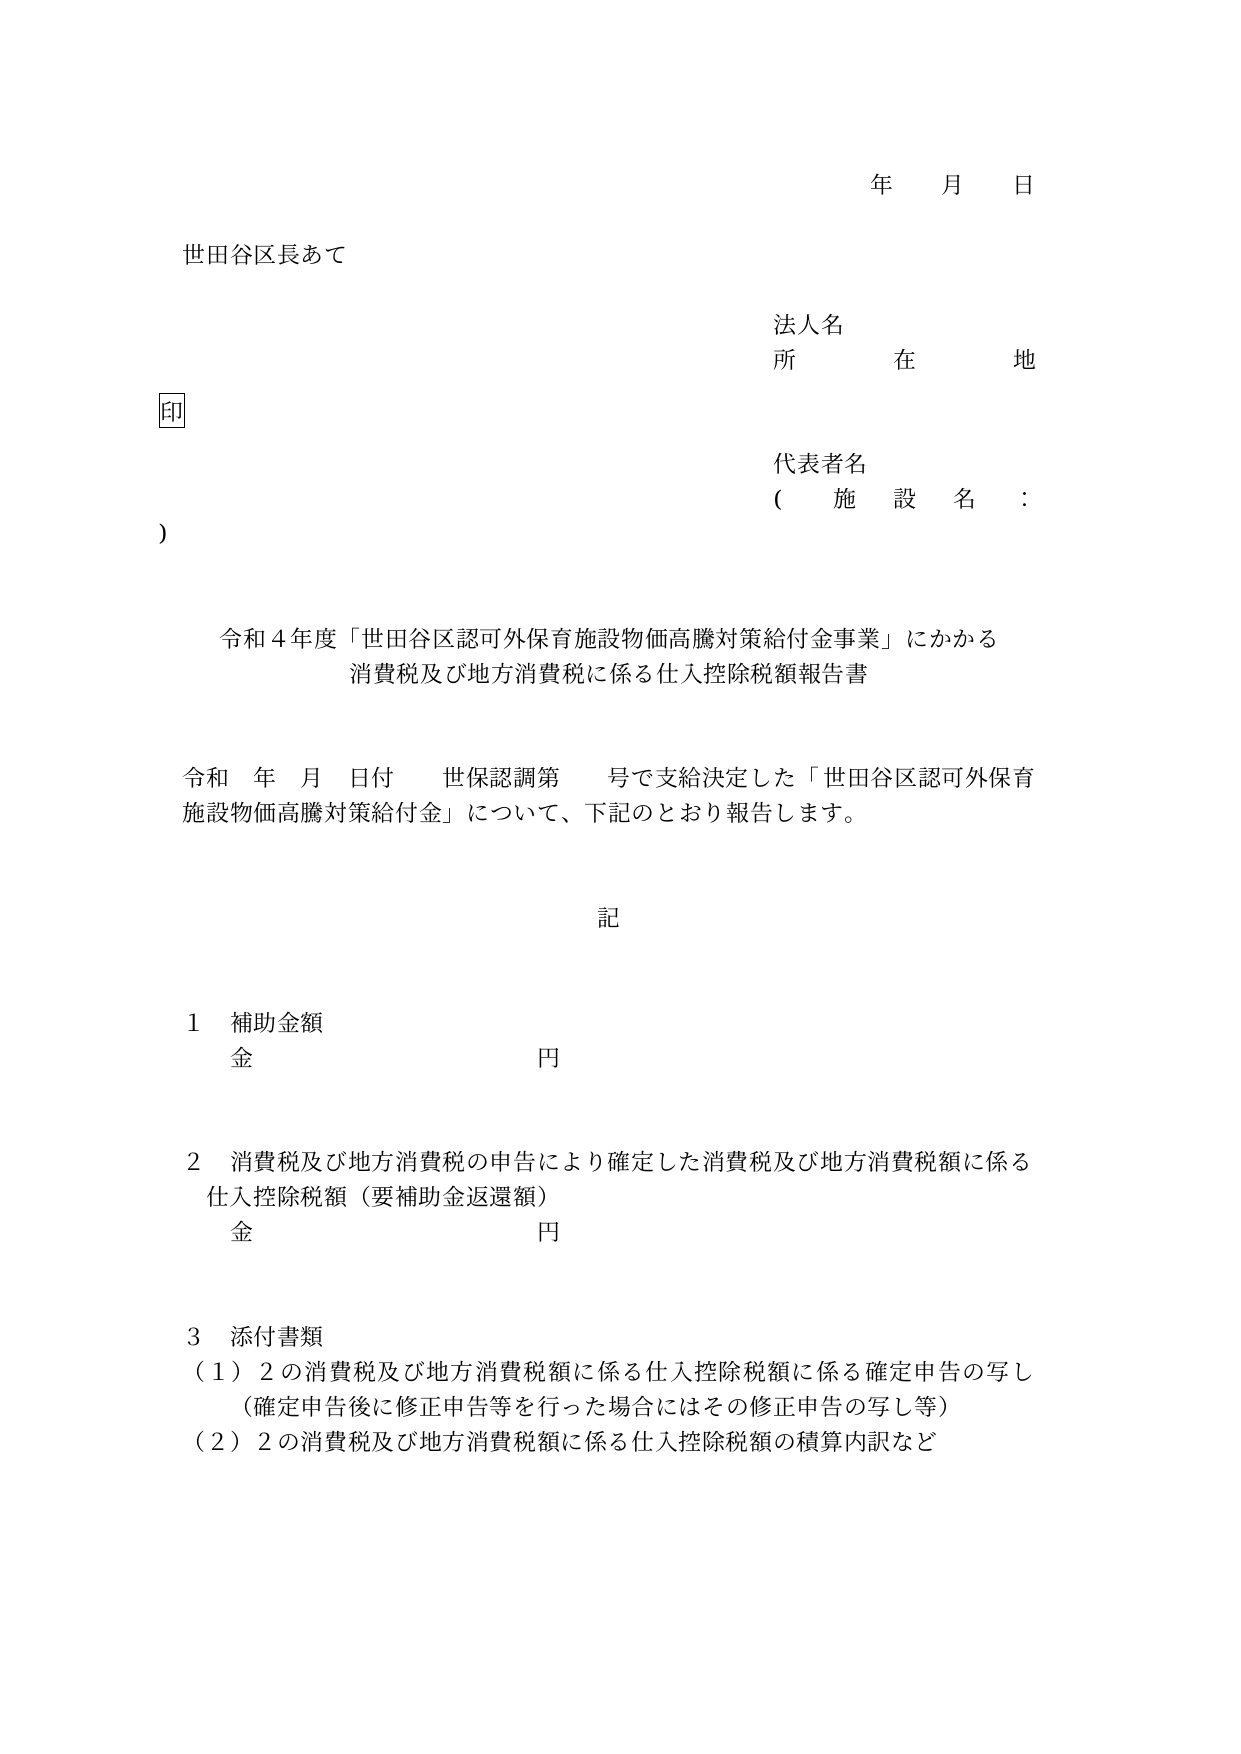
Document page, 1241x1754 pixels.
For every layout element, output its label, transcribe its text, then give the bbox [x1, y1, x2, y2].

text 金 円 [159, 1039, 1037, 1074]
text 所在地 印 [159, 341, 1037, 446]
text 令和 年 月 日付 世保認調第 号で支給決定した「世田谷区認可外保育施設物価高騰対策給付金」について、下記のとおり報告します。 [179, 759, 1037, 829]
text 令和４年度「世田谷区認可外保育施設物価高騰対策給付金事業」にかかる [159, 620, 1037, 655]
text １ 補助金額 [159, 1004, 1037, 1039]
text （２）２の消費税及び地方消費税額に係る仕入控除税額の積算内訳など [159, 1423, 1037, 1457]
text ３ 添付書類 [159, 1318, 1037, 1353]
text 世田谷区長あて [159, 236, 1037, 271]
text 記 [159, 899, 1037, 934]
text 代表者名 [159, 446, 1037, 480]
text (施設名： ) [159, 480, 1037, 550]
text 年 月 日 [159, 166, 1037, 201]
text 消費税及び地方消費税に係る仕入控除税額報告書 [159, 655, 1037, 690]
text 法人名 [159, 306, 1037, 341]
text 金 円 [159, 1213, 1037, 1248]
text （１）２の消費税及び地方消費税額に係る仕入控除税額に係る確定申告の写し（確定申告後に修正申告等を行った場合にはその修正申告の写し等） [179, 1353, 1037, 1423]
text ２ 消費税及び地方消費税の申告により確定した消費税及び地方消費税額に係る仕入控除税額（要補助金返還額） [179, 1143, 1037, 1213]
